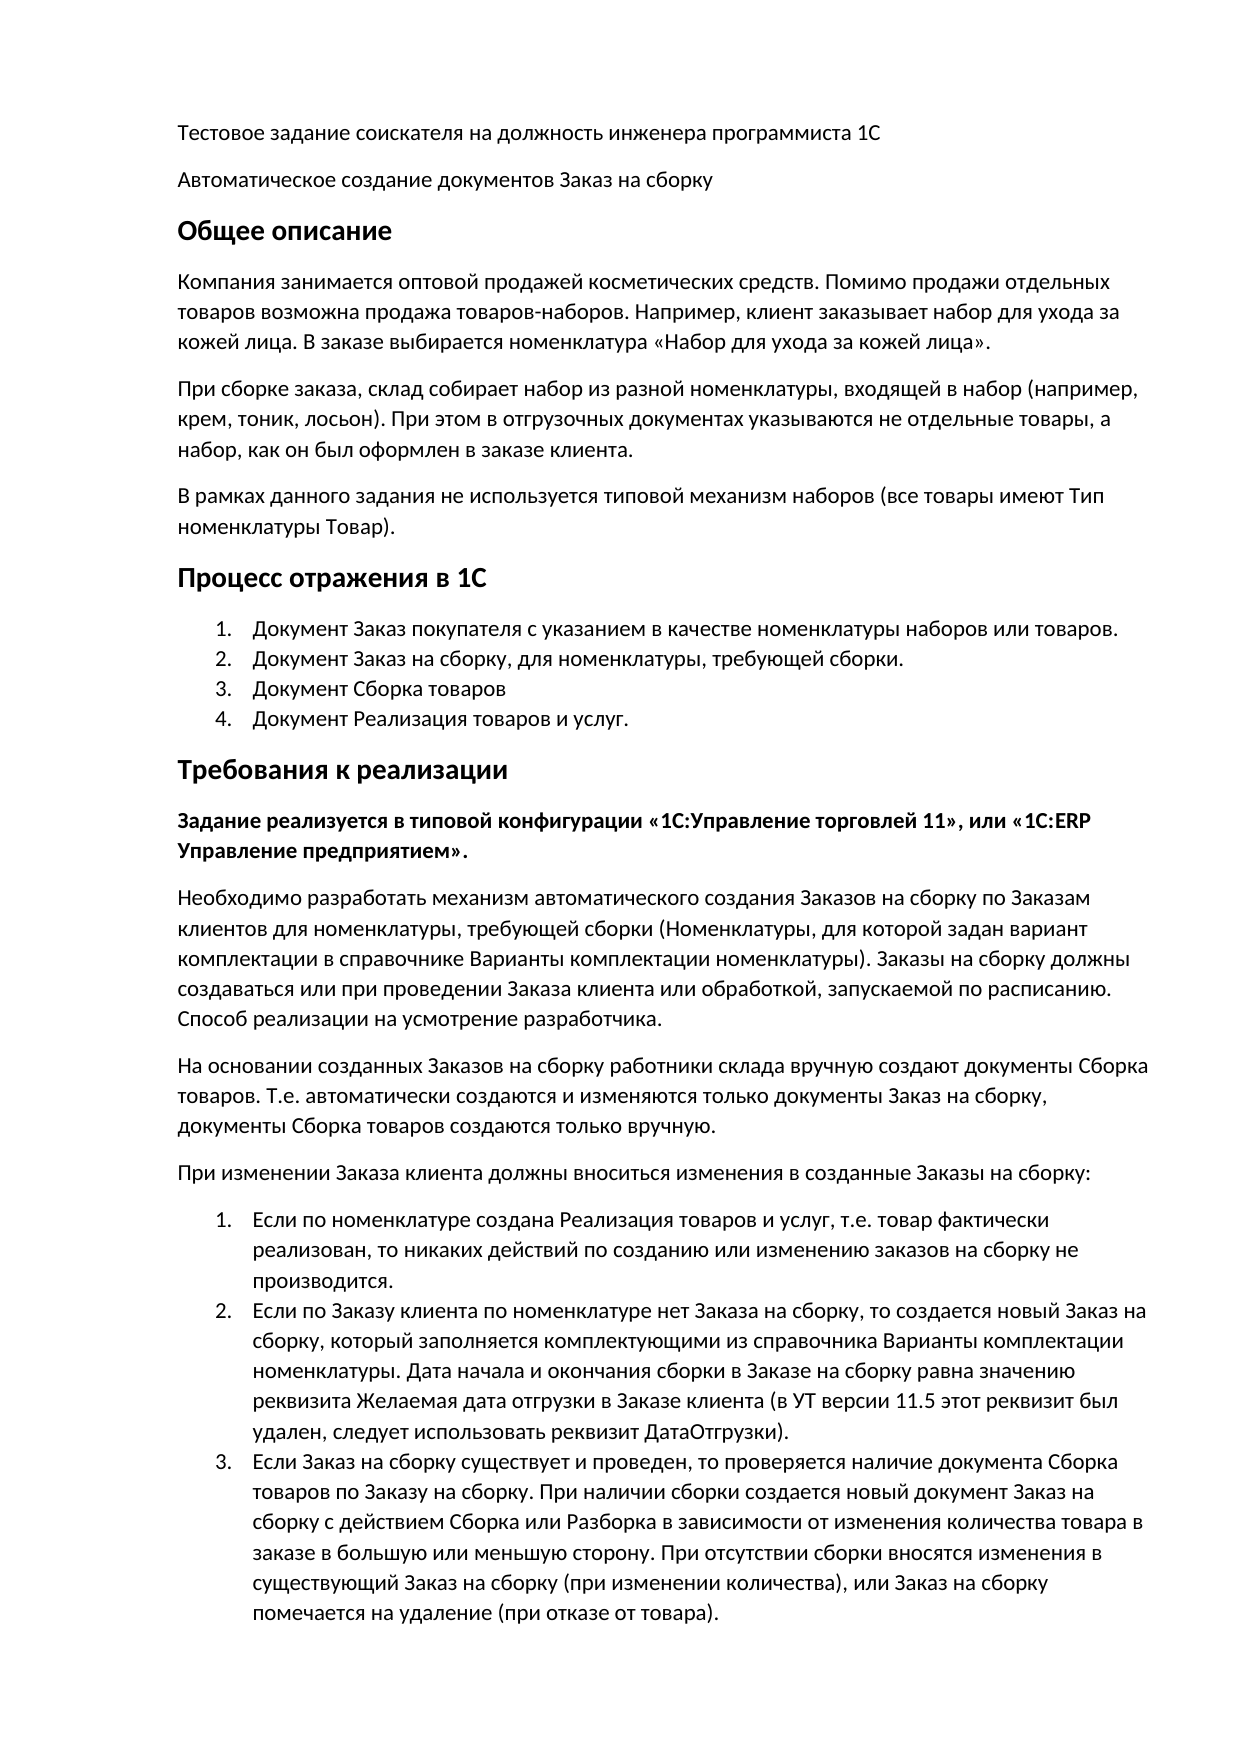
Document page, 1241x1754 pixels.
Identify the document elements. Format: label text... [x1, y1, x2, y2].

list Если по Заказу клиента по номенклатуре нет Заказа на сборку, то создается новый Заказ на сборку, который заполняется комплектующими из справочника Варианты комплектации номенклатуры. Дата начала и окончания сборки в Заказе на сборку равна значению реквизита Желаемая дата отгрузки в Заказе клиента (в УТ версии 11.5 этот реквизит был удален, следует использовать реквизит ДатаОтгрузки). [215, 1296, 1152, 1445]
list Документ Сборка товаров [215, 674, 1152, 702]
list Документ Реализация товаров и услуг. [215, 704, 1152, 732]
list Если по номенклатуре создана Реализация товаров и услуг, т.е. товар фактически реализован, то никаких действий по созданию или изменению заказов на сборку не производится. [215, 1205, 1152, 1294]
text Автоматическое создание документов Заказ на сборку [177, 165, 1152, 193]
text Требования к реализации [177, 751, 1152, 787]
text Необходимо разработать механизм автоматического создания Заказов на сборку по Заказам клиентов для номенклатуры, требующей сборки (Номенклатуры, для которой задан вариант комплектации в справочнике Варианты комплектации номенклатуры). Заказы на сборку должны создаваться или при проведении Заказа клиента или обработкой, запускаемой по расписанию. Способ реализации на усмотрение разработчика. [177, 883, 1152, 1032]
list Документ Заказ на сборку, для номенклатуры, требующей сборки. [215, 644, 1152, 672]
list Документ Заказ покупателя с указанием в качестве номенклатуры наборов или товаров. [215, 614, 1152, 642]
text При сборке заказа, склад собирает набор из разной номенклатуры, входящей в набор (например, крем, тоник, лосьон). При этом в отгрузочных документах указываются не отдельные товары, а набор, как он был оформлен в заказе клиента. [177, 374, 1152, 463]
text На основании созданных Заказов на сборку работники склада вручную создают документы Сборка товаров. Т.е. автоматически создаются и изменяются только документы Заказ на сборку, документы Сборка товаров создаются только вручную. [177, 1051, 1152, 1139]
text Компания занимается оптовой продажей косметических средств. Помимо продажи отдельных товаров возможна продажа товаров-наборов. Например, клиент заказывает набор для ухода за кожей лица. В заказе выбирается номенклатура «Набор для ухода за кожей лица». [177, 267, 1152, 355]
text Общее описание [177, 212, 1152, 247]
list Если Заказ на сборку существует и проведен, то проверяется наличие документа Сборка товаров по Заказу на сборку. При наличии сборки создается новый документ Заказ на сборку с действием Сборка или Разборка в зависимости от изменения количества товара в заказе в большую или меньшую сторону. При отсутствии сборки вносятся изменения в существующий Заказ на сборку (при изменении количества), или Заказ на сборку помечается на удаление (при отказе от товара). [215, 1447, 1152, 1626]
text При изменении Заказа клиента должны вноситься изменения в созданные Заказы на сборку: [177, 1158, 1152, 1186]
text Процесс отражения в 1С [177, 559, 1152, 594]
text В рамках данного задания не используется типовой механизм наборов (все товары имеют Тип номенклатуры Товар). [177, 482, 1152, 540]
text Задание реализуется в типовой конфигурации «1С:Управление торговлей 11», или «1С:ERP Управление предприятием». [177, 806, 1152, 864]
text Тестовое задание соискателя на должность инженера программиста 1С [177, 118, 1152, 146]
